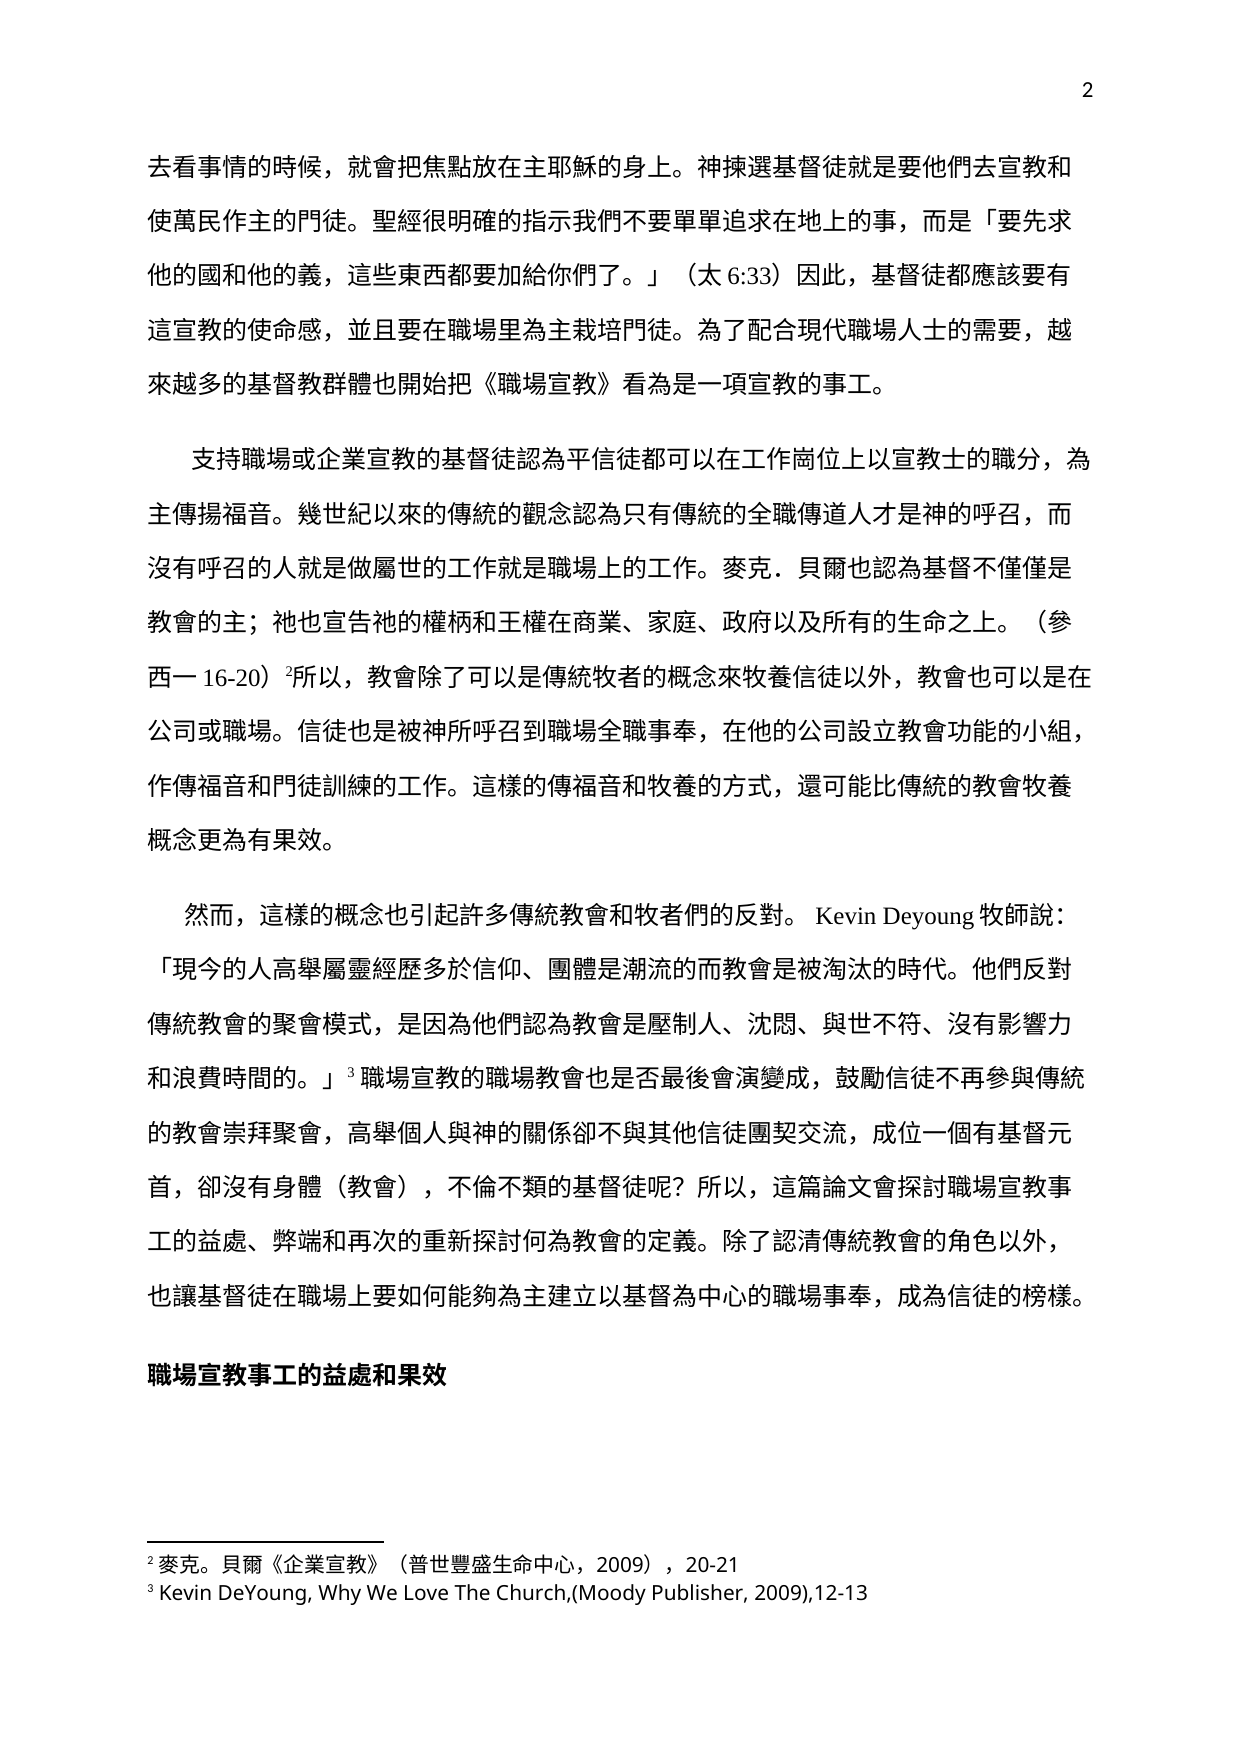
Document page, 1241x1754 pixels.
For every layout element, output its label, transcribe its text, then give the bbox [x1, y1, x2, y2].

text 然而，這樣的概念也引起許多傳統教會和牧者們的反對。 Kevin Deyoung牧師說：「現今的人高舉屬靈經歷多於信仰、團體是潮流的而教會是被淘汰的時代。他們反對傳統教會的聚會模式，是因為他們認為教會是壓制人、沈悶、與世不符、沒有影響力和浪費時間的。」 職場宣教的職場教會也是否最後會演變成，鼓勵信徒不再參與傳統的教會崇拜聚會，高舉個人與神的關係卻不與其他信徒團契交流，成位一個有基督元首，卻沒有身體（教會），不倫不類的基督徒呢？所以，這篇論文會探討職場宣教事工的益處、弊端和再次的重新探討何為教會的定義。除了認清傳統教會的角色以外，也讓基督徒在職場上要如何能夠為主建立以基督為中心的職場事奉，成為信徒的榜樣。 [147, 896, 1093, 1312]
text 支持職場或企業宣教的基督徒認為平信徒都可以在工作崗位上以宣教士的職分，為主傳揚福音。幾世紀以來的傳統的觀念認為只有傳統的全職傳道人才是神的呼召，而沒有呼召的人就是做屬世的工作就是職場上的工作。麥克．貝爾也認為基督不僅僅是教會的主；祂也宣告祂的權柄和王權在商業、家庭、政府以及所有的生命之上。（參西一16-20）所以，教會除了可以是傳統牧者的概念來牧養信徒以外，教會也可以是在公司或職場。信徒也是被神所呼召到職場全職事奉，在他的公司設立教會功能的小組，作傳福音和門徒訓練的工作。這樣的傳福音和牧養的方式，還可能比傳統的教會牧養概念更為有果效。 [147, 440, 1093, 712]
subtitle 職場宣教事工的益處和果效 [147, 1356, 1093, 1392]
text 支持職場或企業宣教的基督徒認為平信徒都可以在工作崗位上以宣教士的職分，為主傳揚福音。幾世紀以來的傳統的觀念認為只有傳統的全職傳道人才是神的呼召，而沒有呼召的人就是做屬世的工作就是職場上的工作。麥克．貝爾也認為基督不僅僅是教會的主；祂也宣告祂的權柄和王權在商業、家庭、政府以及所有的生命之上。（參西一16-20）所以，教會除了可以是傳統牧者的概念來牧養信徒以外，教會也可以是在公司或職場。信徒也是被神所呼召到職場全職事奉，在他的公司設立教會功能的小組，作傳福音和門徒訓練的工作。這樣的傳福音和牧養的方式，還可能比傳統的教會牧養概念更為有果效。 [147, 748, 1093, 857]
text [147, 147, 1093, 401]
